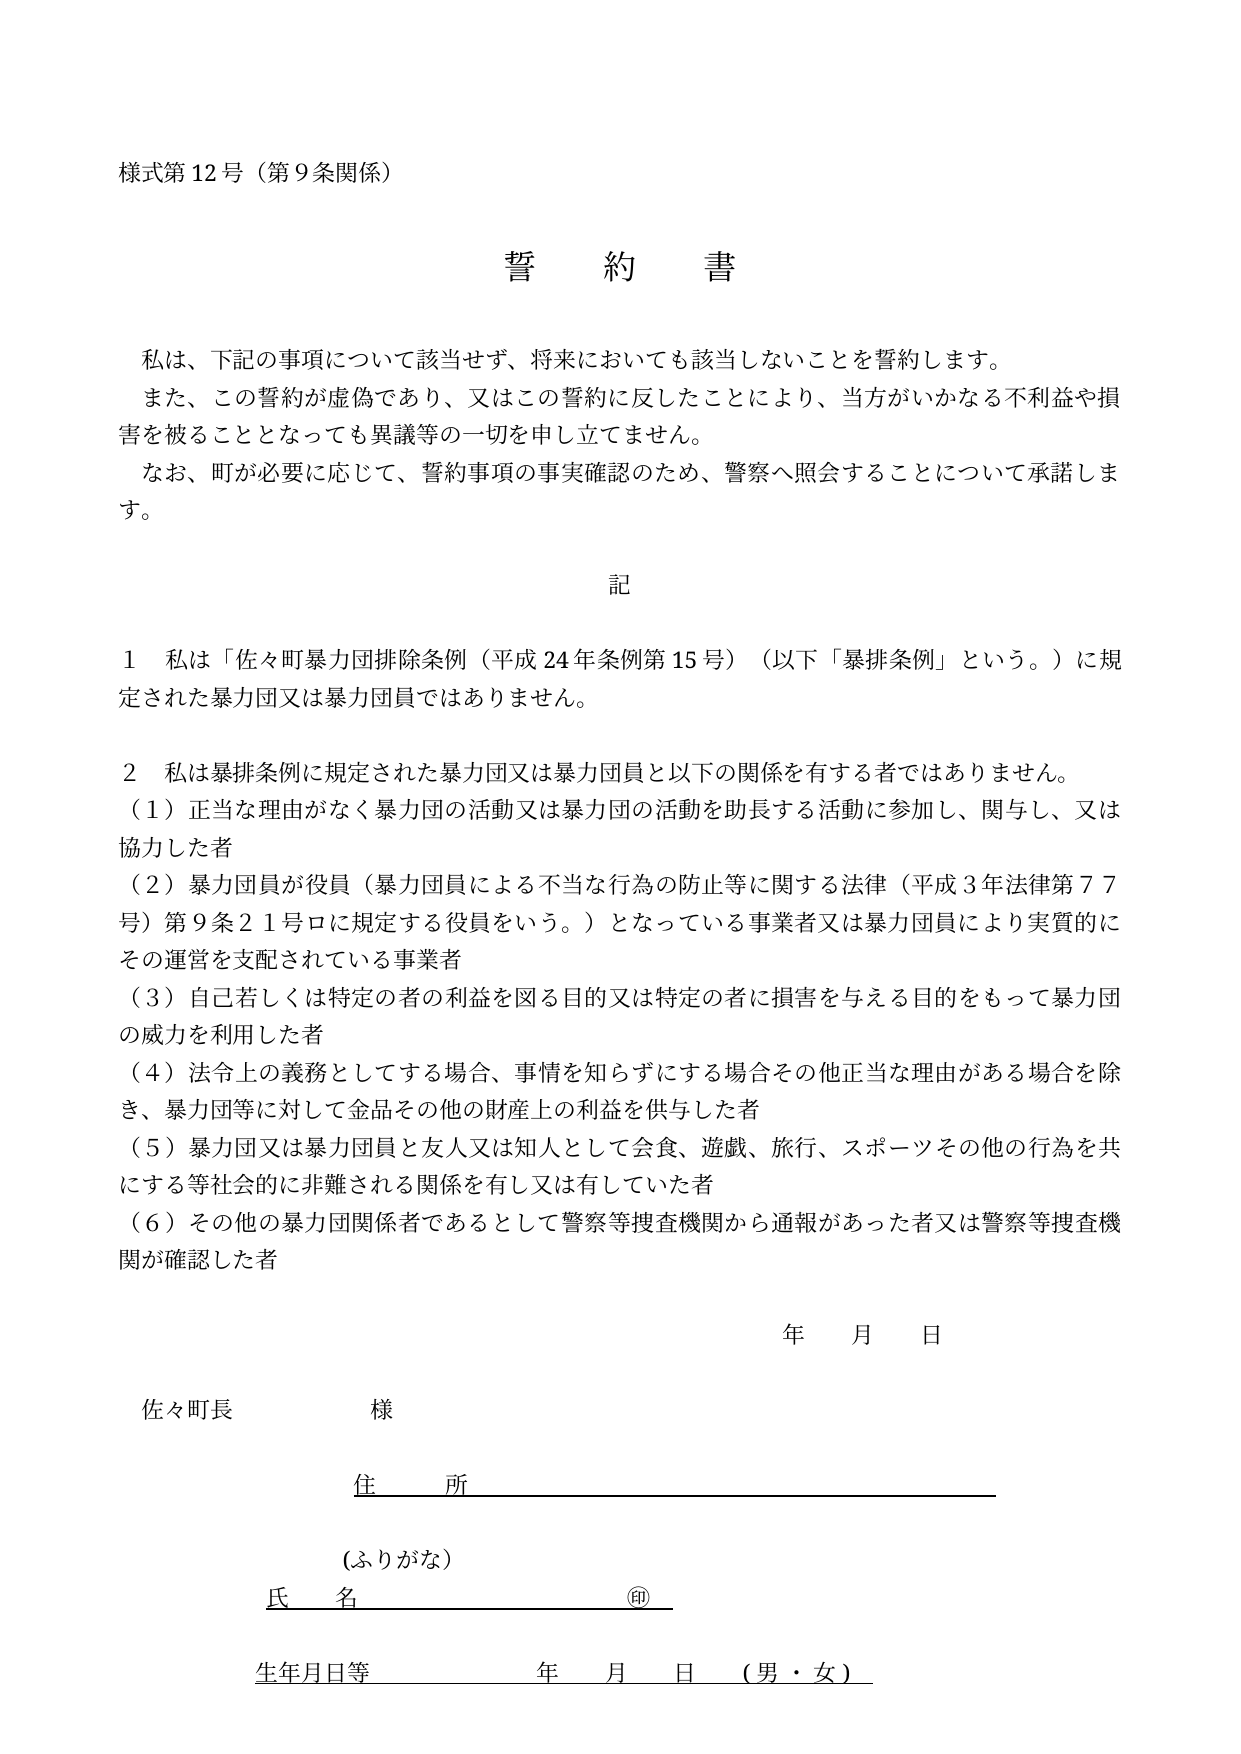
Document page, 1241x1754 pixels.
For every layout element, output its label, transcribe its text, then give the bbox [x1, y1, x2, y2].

text また、この誓約が虚偽であり、又はこの誓約に反したことにより、当方がいかなる不利益や損害を被ることとなっても異議等の一切を申し立てません。 [118, 377, 1122, 452]
text （４）法令上の義務としてする場合、事情を知らずにする場合その他正当な理由がある場合を除き、暴力団等に対して金品その他の財産上の利益を供与した者 [118, 1052, 1122, 1127]
text （２）暴力団員が役員（暴力団員による不当な行為の防止等に関する法律（平成３年法律第７７号）第９条２１号ロに規定する役員をいう。）となっている事業者又は暴力団員により実質的にその運営を支配されている事業者 [118, 865, 1122, 977]
text 記 [118, 565, 1122, 602]
text 佐々町長 様 [118, 1390, 1122, 1427]
text 誓 約 書 [118, 227, 1122, 302]
text （５）暴力団又は暴力団員と友人又は知人として会食、遊戯、旅行、スポーツその他の行為を共にする等社会的に非難される関係を有し又は有していた者 [118, 1127, 1122, 1202]
text (ふりがな） [118, 1540, 1122, 1577]
text １ 私は「佐々町暴力団排除条例（平成24年条例第15号）（以下「暴排条例」という。）に規定された暴力団又は暴力団員ではありません。 [118, 640, 1122, 715]
text なお、町が必要に応じて、誓約事項の事実確認のため、警察へ照会することについて承諾します。 [118, 452, 1122, 527]
text 生年月日等 年 月 日 ( 男 ・ 女 ) [118, 1652, 1122, 1690]
text （６）その他の暴力団関係者であるとして警察等捜査機関から通報があった者又は警察等捜査機関が確認した者 [118, 1202, 1122, 1277]
text 氏 名 ㊞ [118, 1577, 1122, 1615]
text （１）正当な理由がなく暴力団の活動又は暴力団の活動を助長する活動に参加し、関与し、又は協力した者 [118, 790, 1122, 865]
text ２ 私は暴排条例に規定された暴力団又は暴力団員と以下の関係を有する者ではありません。 [118, 752, 1122, 790]
text 住 所 [118, 1465, 1122, 1502]
text 私は、下記の事項について該当せず、将来においても該当しないことを誓約します。 [118, 340, 1122, 377]
text 様式第12号（第９条関係） [118, 152, 1122, 190]
text （３）自己若しくは特定の者の利益を図る目的又は特定の者に損害を与える目的をもって暴力団の威力を利用した者 [118, 977, 1122, 1052]
text 年 月 日 [118, 1315, 1122, 1352]
